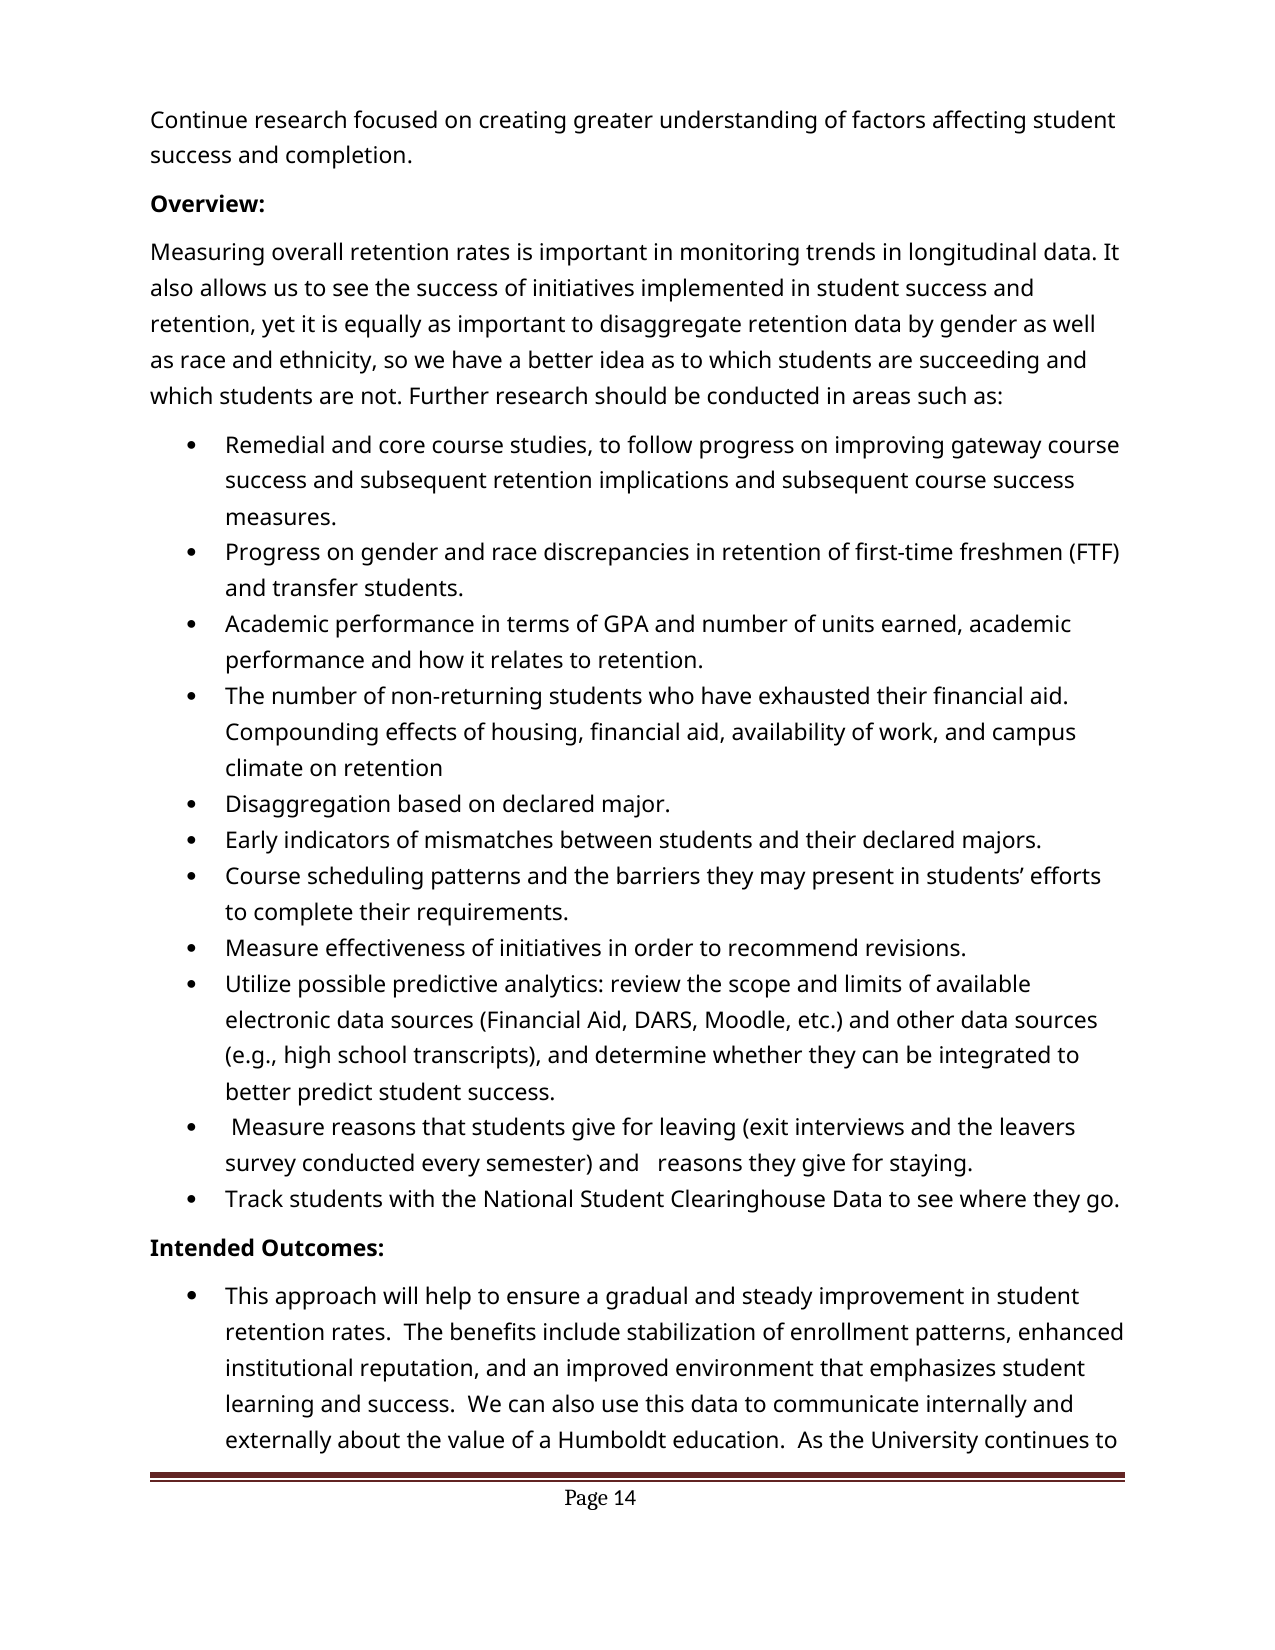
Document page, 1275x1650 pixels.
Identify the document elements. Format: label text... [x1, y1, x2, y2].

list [187, 1280, 1125, 1455]
text Continue research focused on creating greater understanding of factors affecting student success and completion. [150, 103, 1125, 171]
list Course scheduling patterns and the barriers they may present in students’ efforts to complete their requirements. [187, 860, 1125, 927]
text Overview: [150, 188, 1125, 219]
text Intended Outcomes: [150, 1232, 1125, 1263]
list Academic performance in terms of GPA and number of units earned, academic performance and how it relates to retention. [187, 608, 1125, 675]
list Progress on gender and race discrepancies in retention of first-time freshmen (FTF) and transfer students. [187, 536, 1125, 603]
list Disaggregation based on declared major. [187, 788, 1125, 819]
list Measure reasons that students give for leaving (exit interviews and the leavers survey conducted every semester) and reasons they give for staying. [187, 1111, 1125, 1178]
text Measuring overall retention rates is important in monitoring trends in longitudinal data. It also allows us to see the success of initiatives implemented in student success and retention, yet it is equally as important to disaggregate retention data by gender as well as race and ethnicity, so we have a better idea as to which students are succeeding and which students are not. Further research should be conducted in areas such as: [150, 236, 1125, 411]
list Track students with the National Student Clearinghouse Data to see where they go. [187, 1183, 1125, 1214]
list Utilize possible predictive analytics: review the scope and limits of available electronic data sources (Financial Aid, DARS, Moodle, etc.) and other data sources (e.g., high school transcripts), and determine whether they can be integrated to better predict student success. [187, 968, 1125, 1107]
list Remedial and core course studies, to follow progress on improving gateway course success and subsequent retention implications and subsequent course success measures. [187, 428, 1125, 532]
list Measure effectiveness of initiatives in order to recommend revisions. [187, 932, 1125, 963]
list The number of non-returning students who have exhausted their financial aid. Compounding effects of housing, financial aid, availability of work, and campus climate on retention [187, 680, 1125, 783]
list Early indicators of mismatches between students and their declared majors. [187, 824, 1125, 855]
